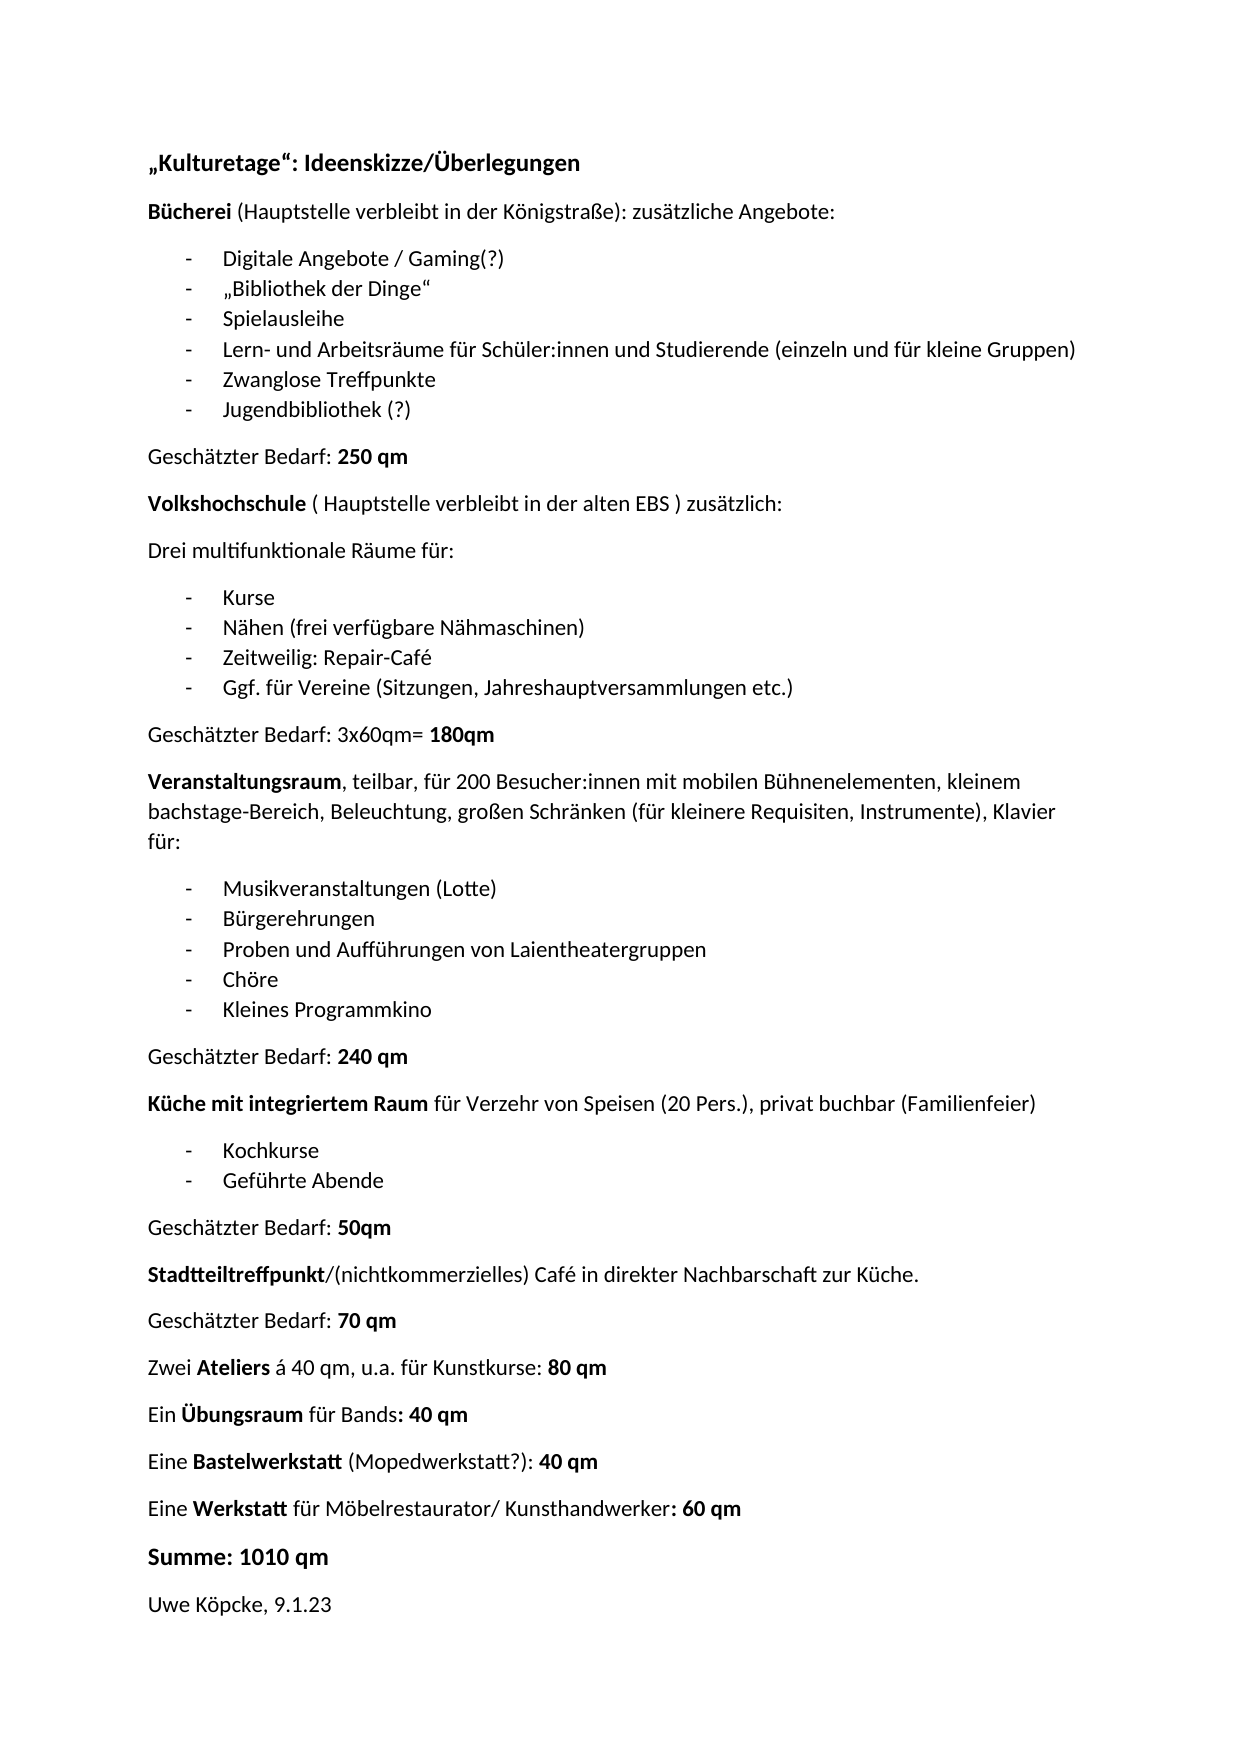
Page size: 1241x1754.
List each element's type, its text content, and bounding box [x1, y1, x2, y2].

list Jugendbibliothek (?) [185, 395, 1093, 423]
list Geführte Abende [185, 1166, 1093, 1194]
text Veranstaltungsraum, teilbar, für 200 Besucher:innen mit mobilen Bühnenelementen, kleinem bachstage-Bereich, Beleuchtung, großen Schränken (für kleinere Requisiten, Instrumente), Klavier für: [148, 767, 1093, 855]
text Küche mit integriertem Raum für Verzehr von Speisen (20 Pers.), privat buchbar (Familienfeier) [148, 1089, 1093, 1117]
text Eine Bastelwerkstatt (Mopedwerkstatt?): 40 qm [148, 1447, 1093, 1475]
text Bücherei (Hauptstelle verbleibt in der Königstraße): zusätzliche Angebote: [148, 197, 1093, 225]
text Geschätzter Bedarf: 3x60qm= 180qm [148, 720, 1093, 748]
text Drei multifunktionale Räume für: [148, 536, 1093, 564]
text Eine Werkstatt für Möbelrestaurator/ Kunsthandwerker: 60 qm [148, 1494, 1093, 1522]
text Geschätzter Bedarf: 240 qm [148, 1042, 1093, 1070]
text Zwei Ateliers á 40 qm, u.a. für Kunstkurse: 80 qm [148, 1353, 1093, 1381]
text Summe: 1010 qm [148, 1541, 1093, 1571]
text Geschätzter Bedarf: 70 qm [148, 1307, 1093, 1334]
list Zwanglose Treffpunkte [185, 365, 1093, 393]
list Chöre [185, 965, 1093, 993]
text Uwe Köpcke, 9.1.23 [148, 1591, 1093, 1618]
list Nähen (frei verfügbare Nähmaschinen) [185, 613, 1093, 641]
list Spielausleihe [185, 304, 1093, 332]
text Ein Übungsraum für Bands: 40 qm [148, 1400, 1093, 1428]
text Stadtteiltreffpunkt/(nichtkommerzielles) Café in direkter Nachbarschaft zur Küche. [148, 1260, 1093, 1288]
list Zeitweilig: Repair-Café [185, 643, 1093, 671]
list Kleines Programmkino [185, 995, 1093, 1023]
list Lern- und Arbeitsräume für Schüler:innen und Studierende (einzeln und für kleine Gruppen) [185, 335, 1093, 363]
list Musikveranstaltungen (Lotte) [185, 874, 1093, 902]
list Kurse [185, 583, 1093, 611]
text Volkshochschule ( Hauptstelle verbleibt in der alten EBS ) zusätzlich: [148, 489, 1093, 517]
text „Kulturetage“: Ideenskizze/Überlegungen [148, 148, 1093, 178]
list Kochkurse [185, 1136, 1093, 1164]
list Ggf. für Vereine (Sitzungen, Jahreshauptversammlungen etc.) [185, 673, 1093, 701]
list Digitale Angebote / Gaming(?) [185, 244, 1093, 272]
text Geschätzter Bedarf: 50qm [148, 1213, 1093, 1241]
list „Bibliothek der Dinge“ [185, 274, 1093, 302]
text Geschätzter Bedarf: 250 qm [148, 442, 1093, 470]
list Bürgerehrungen [185, 904, 1093, 932]
list Proben und Aufführungen von Laientheatergruppen [185, 935, 1093, 963]
